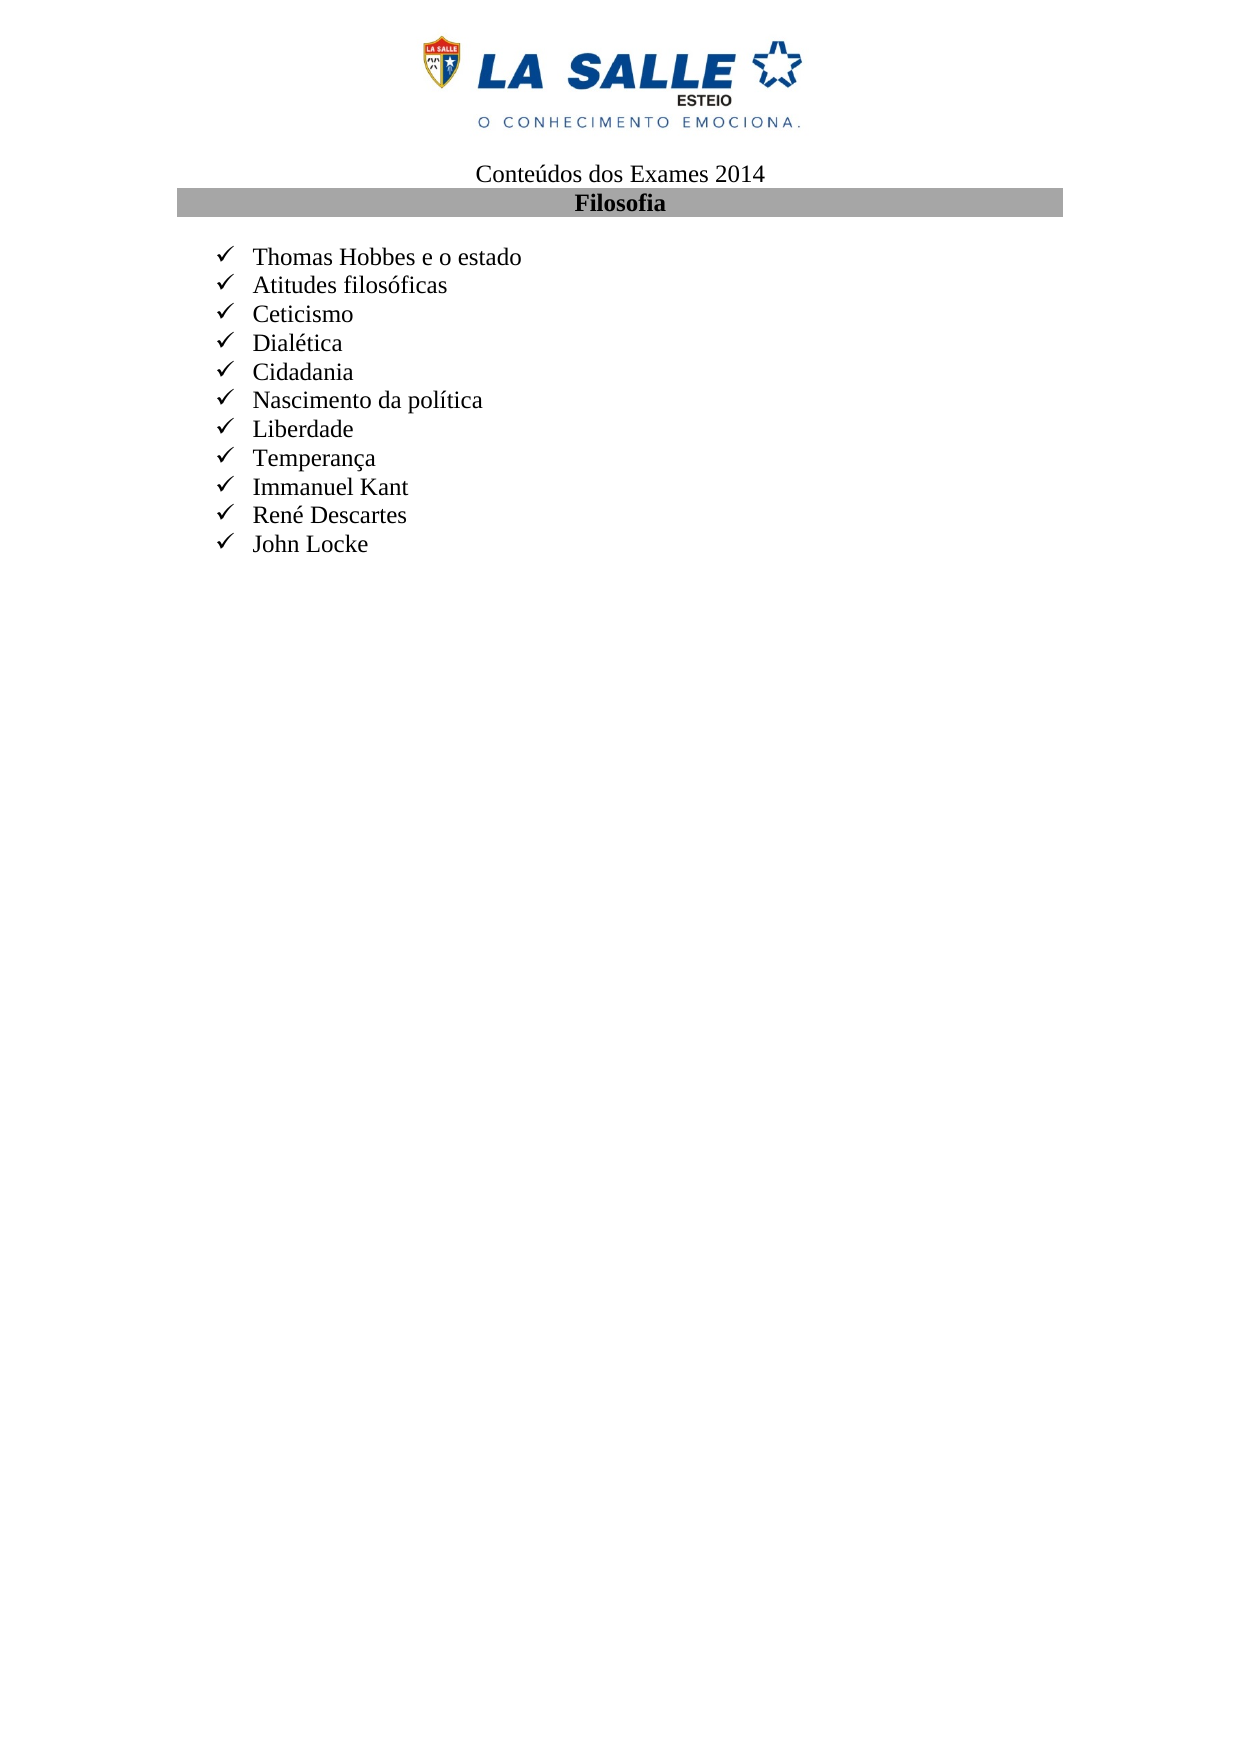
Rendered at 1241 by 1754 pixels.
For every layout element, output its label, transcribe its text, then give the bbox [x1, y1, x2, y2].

list Atitudes filosóficas [215, 271, 1063, 299]
list Ceticismo [215, 299, 1063, 328]
list John Locke [215, 529, 1063, 558]
list Cidadania [215, 357, 1063, 386]
list Dialética [215, 328, 1063, 357]
list Temperança [215, 443, 1063, 472]
list René Descartes [215, 501, 1063, 529]
text Filosofia [177, 188, 1063, 217]
list Immanuel Kant [215, 472, 1063, 501]
list Thomas Hobbes e o estado [215, 242, 1063, 271]
list Nascimento da política [215, 386, 1063, 414]
picture [415, 26, 809, 137]
list Liberdade [215, 414, 1063, 443]
